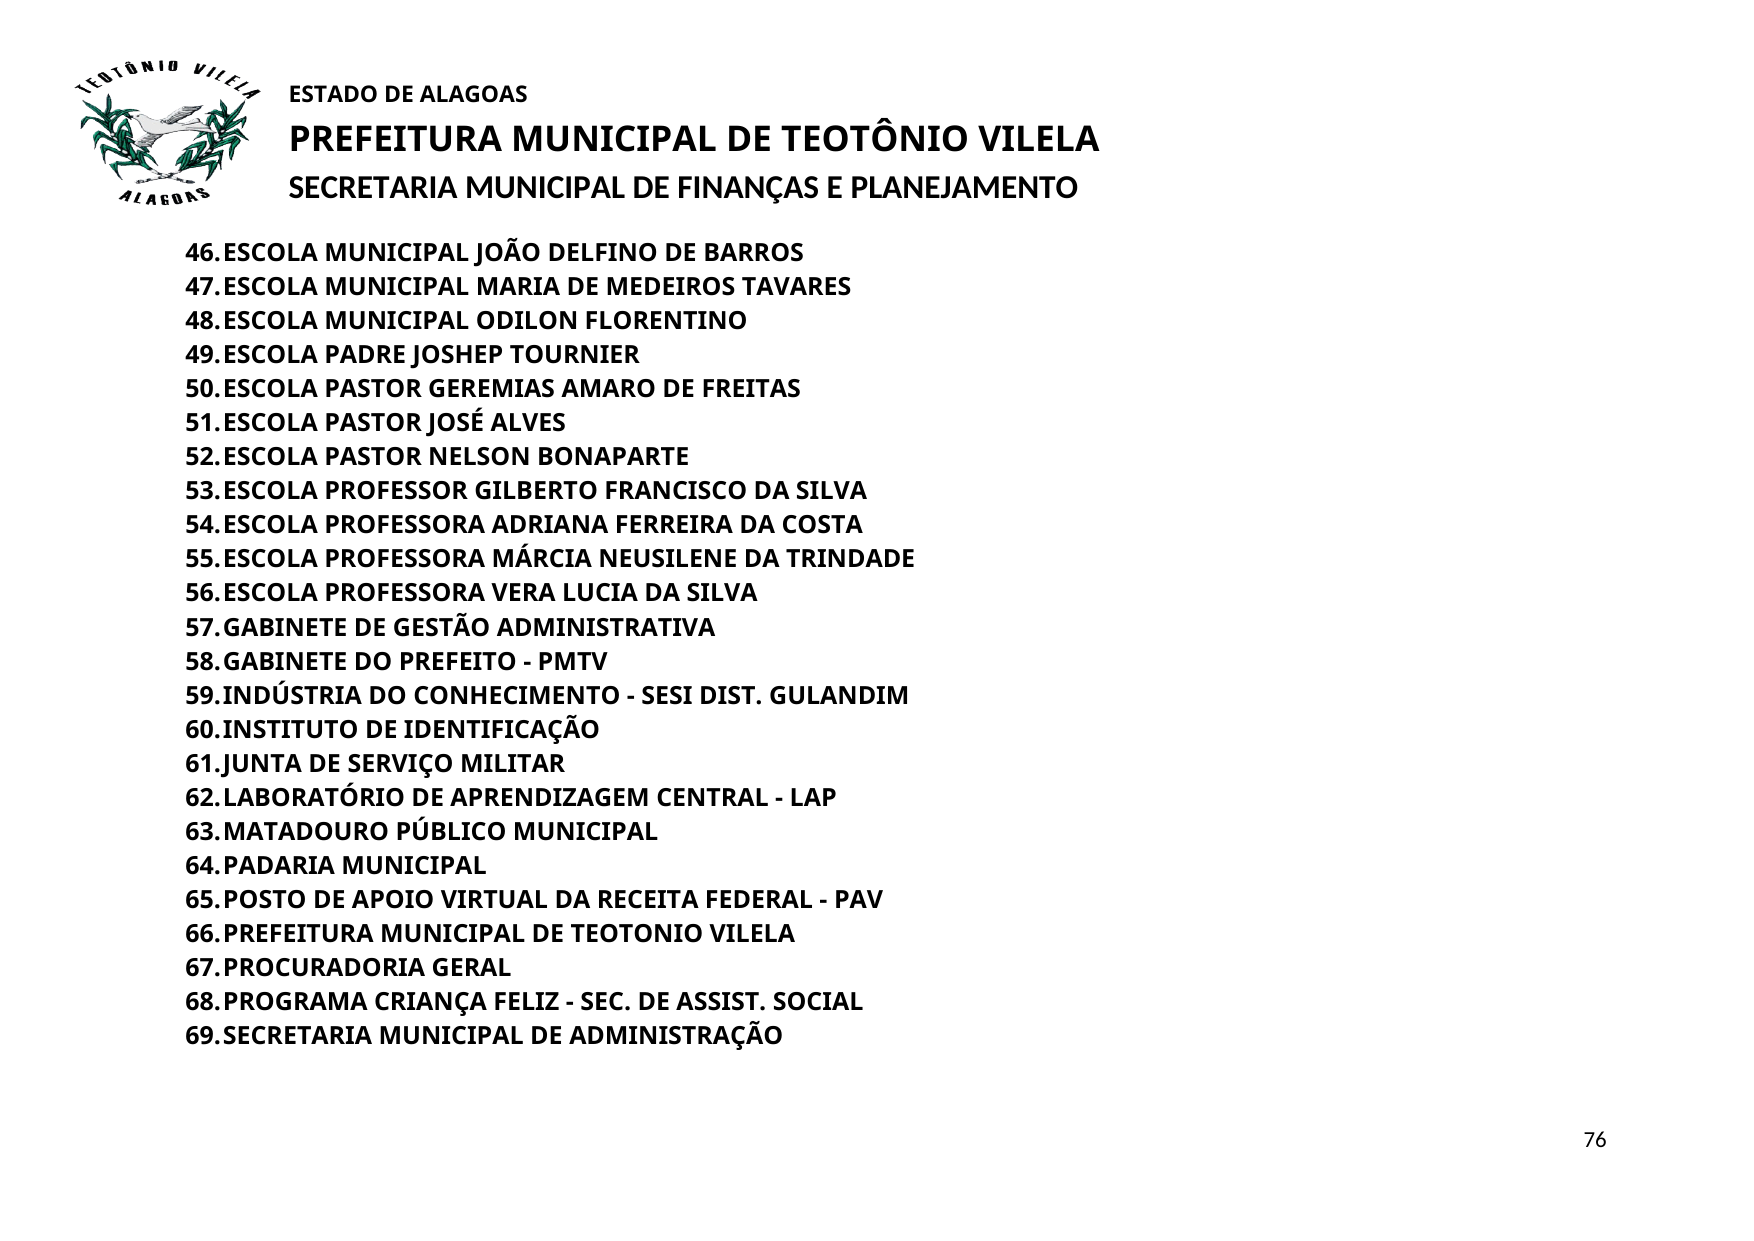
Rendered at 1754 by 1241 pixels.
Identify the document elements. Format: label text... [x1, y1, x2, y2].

list INDÚSTRIA DO CONHECIMENTO - SESI DIST. GULANDIM [185, 677, 1606, 711]
list ESCOLA PROFESSORA VERA LUCIA DA SILVA [185, 575, 1606, 609]
list GABINETE DO PREFEITO - PMTV [185, 643, 1606, 677]
list INSTITUTO DE IDENTIFICAÇÃO [185, 711, 1606, 745]
list ESCOLA PROFESSORA MÁRCIA NEUSILENE DA TRINDADE [185, 541, 1606, 575]
list ESCOLA MUNICIPAL ODILON FLORENTINO [185, 303, 1606, 337]
list PADARIA MUNICIPAL [185, 848, 1606, 882]
list ESCOLA PASTOR NELSON BONAPARTE [185, 439, 1606, 473]
picture [67, 57, 268, 210]
list MATADOURO PÚBLICO MUNICIPAL [185, 813, 1606, 848]
list ESCOLA MUNICIPAL JOÃO DELFINO DE BARROS [185, 234, 1606, 268]
list ESCOLA PASTOR JOSÉ ALVES [185, 405, 1606, 439]
list GABINETE DE GESTÃO ADMINISTRATIVA [185, 609, 1606, 643]
list JUNTA DE SERVIÇO MILITAR [185, 745, 1606, 779]
list LABORATÓRIO DE APRENDIZAGEM CENTRAL - LAP [185, 779, 1606, 813]
list ESCOLA PROFESSORA ADRIANA FERREIRA DA COSTA [185, 507, 1606, 541]
list PROCURADORIA GERAL [185, 950, 1606, 984]
list PROGRAMA CRIANÇA FELIZ - SEC. DE ASSIST. SOCIAL [185, 984, 1606, 1018]
list SECRETARIA MUNICIPAL DE ADMINISTRAÇÃO [185, 1018, 1606, 1052]
list ESCOLA MUNICIPAL MARIA DE MEDEIROS TAVARES [185, 268, 1606, 303]
list PREFEITURA MUNICIPAL DE TEOTONIO VILELA [185, 916, 1606, 950]
list ESCOLA PROFESSOR GILBERTO FRANCISCO DA SILVA [185, 473, 1606, 507]
list ESCOLA PADRE JOSHEP TOURNIER [185, 337, 1606, 371]
list ESCOLA PASTOR GEREMIAS AMARO DE FREITAS [185, 371, 1606, 405]
list POSTO DE APOIO VIRTUAL DA RECEITA FEDERAL - PAV [185, 882, 1606, 916]
